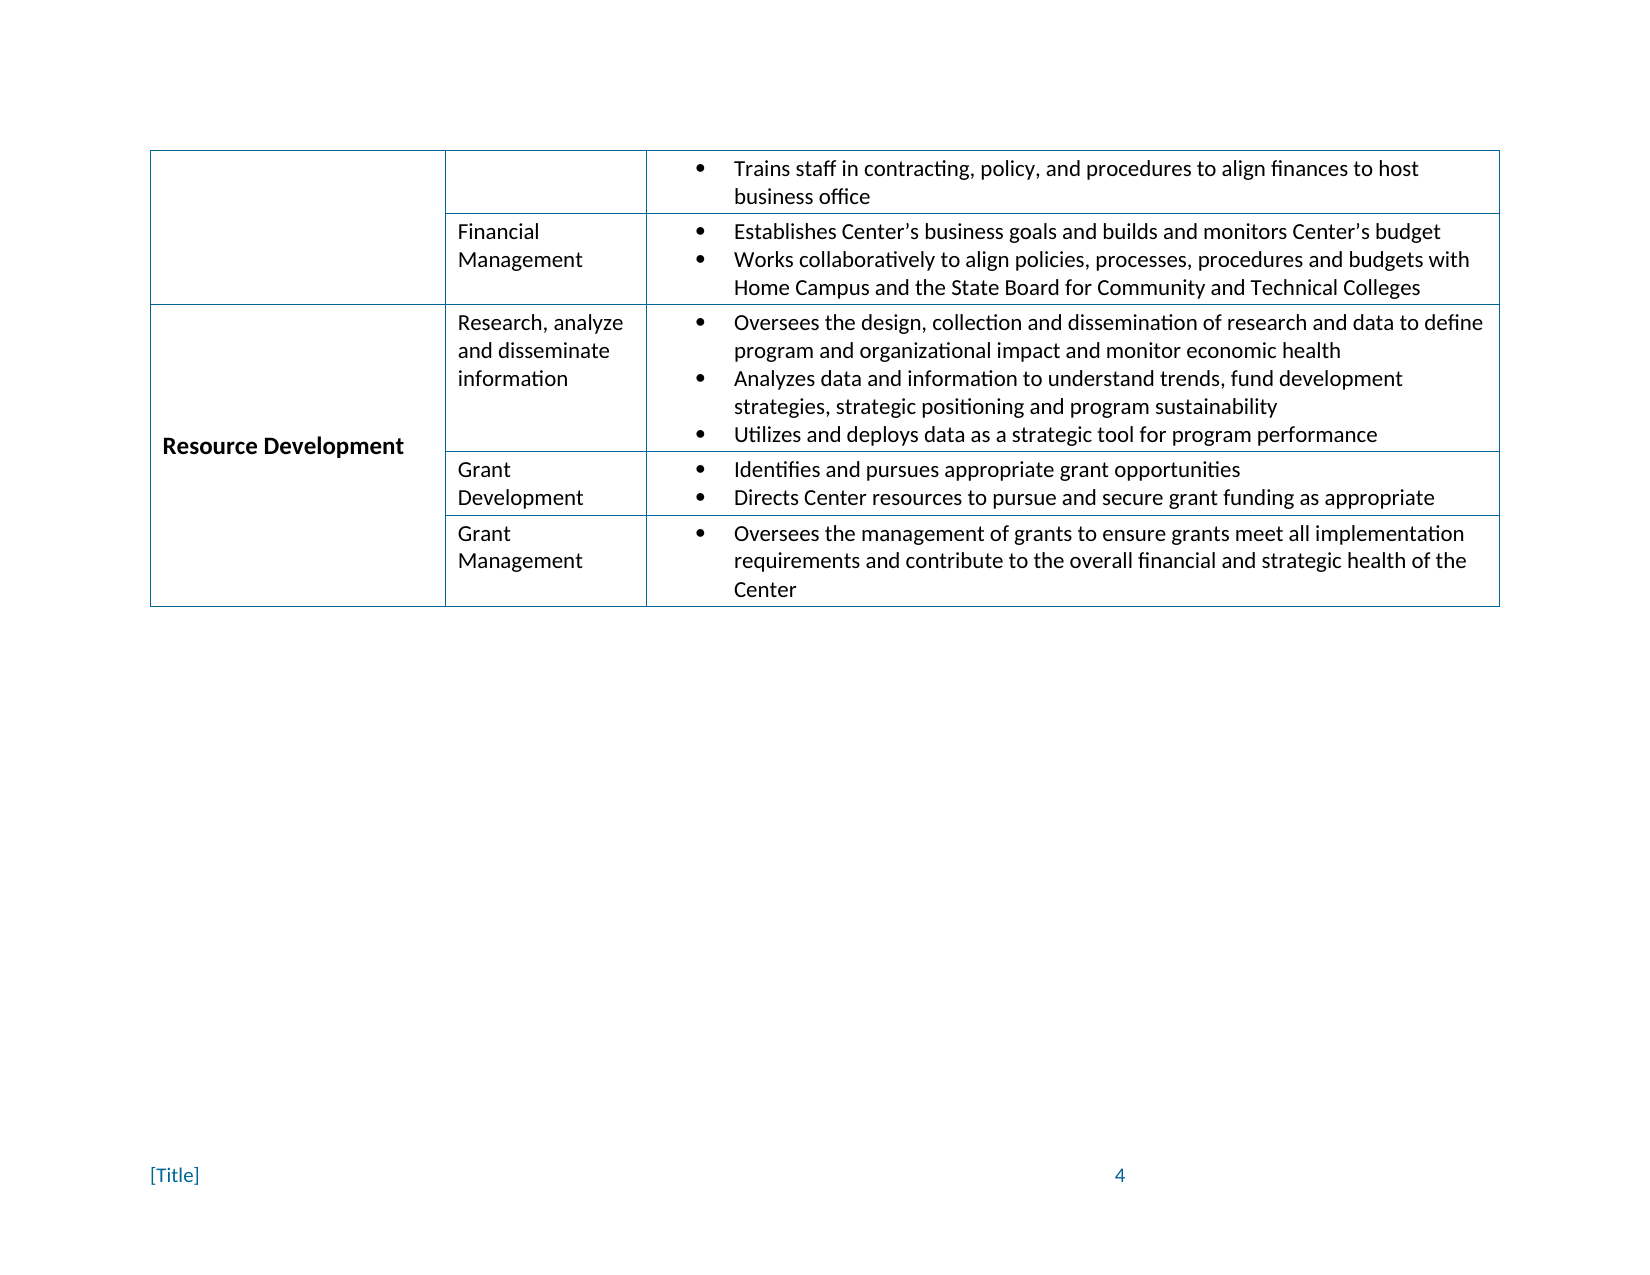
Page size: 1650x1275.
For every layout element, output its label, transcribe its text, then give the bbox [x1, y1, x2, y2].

table_cell Identifies and pursues appropriate grant opportunities Directs Center resources to pursue and secure grant funding as appropriate [647, 452, 1499, 514]
table_cell Resource Development [151, 305, 445, 606]
table_cell Research, analyze and disseminate information [446, 305, 646, 451]
table_cell Grant Development [446, 452, 646, 514]
table_cell Oversees the design, collection and dissemination of research and data to define program and organizational impact and monitor economic health Analyzes data and information to understand trends, fund development strategies, strategic positioning and program sustainability Utilizes and deploys data as a strategic tool for program performance [647, 305, 1499, 451]
table_cell Financial Management [446, 214, 646, 304]
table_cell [647, 151, 1499, 213]
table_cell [446, 151, 646, 213]
table_cell Oversees the management of grants to ensure grants meet all implementation requirements and contribute to the overall financial and strategic health of the Center [647, 516, 1499, 606]
table_cell Establishes Center’s business goals and builds and monitors Center’s budget Works collaboratively to align policies, processes, procedures and budgets with Home Campus and the State Board for Community and Technical Colleges [647, 214, 1499, 304]
table_cell Grant Management [446, 516, 646, 606]
